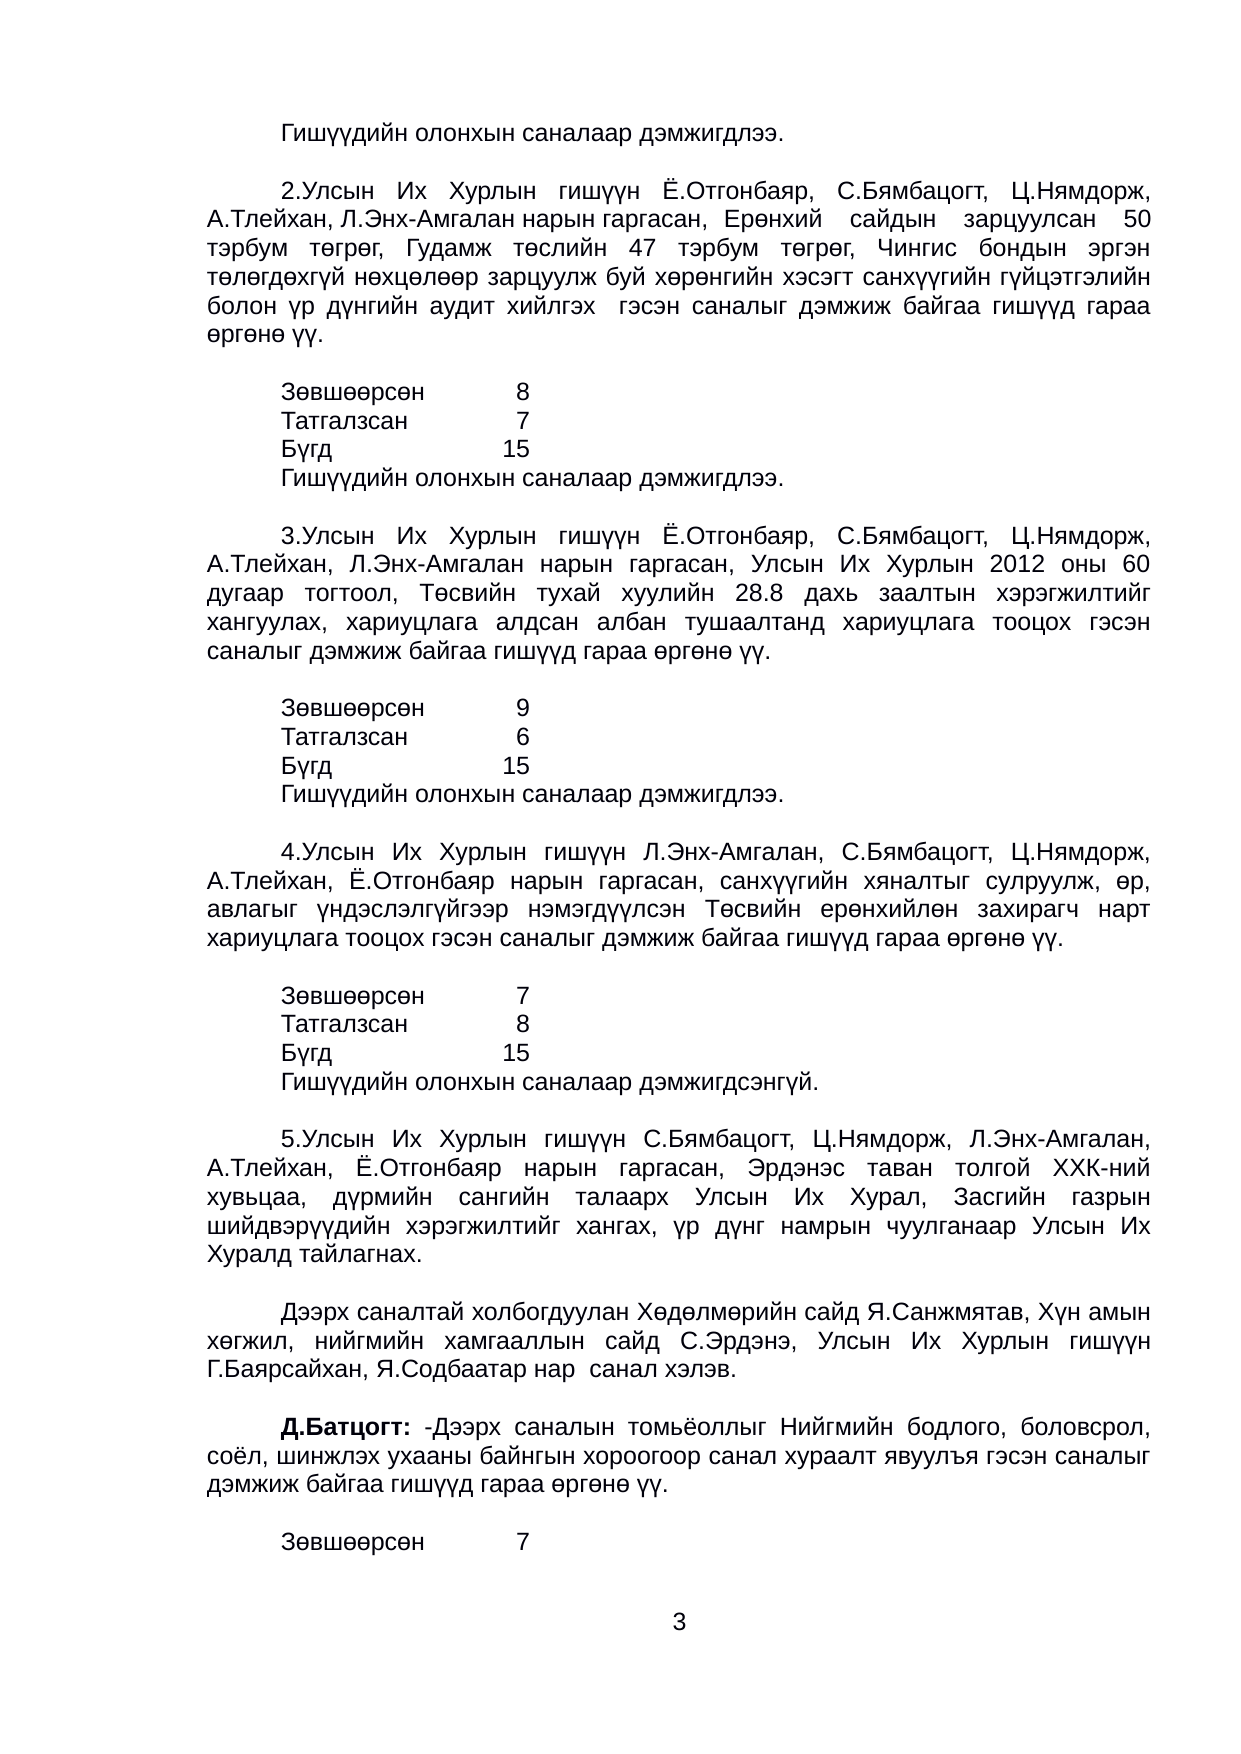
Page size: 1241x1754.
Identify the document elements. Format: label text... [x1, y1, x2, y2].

text 4.Улсын Их Хурлын гишүүн Л.Энх-Амгалан, С.Бямбацогт, Ц.Нямдорж, А.Тлейхан, Ё.Отгонбаяр нарын гаргасан, санхүүгийн хяналтыг сулруулж, өр, авлагыг үндэслэлгүйгээр нэмэгдүүлсэн Төсвийн ерөнхийлөн захирагч нарт хариуцлага тооцох гэсэн саналыг дэмжиж байгаа гишүүд гараа өргөнө үү. [207, 837, 1152, 952]
text Зөвшөөрсөн 7 [207, 981, 1152, 1009]
text Гишүүдийн олонхын саналаар дэмжигдлээ. [207, 118, 1152, 147]
text 3.Улсын Их Хурлын гишүүн Ё.Отгонбаяр, С.Бямбацогт, Ц.Нямдорж, А.Тлейхан, Л.Энх-Амгалан нарын гаргасан, Улсын Их Хурлын 2012 оны 60 дугаар тогтоол, Төсвийн тухай хуулийн 28.8 дахь заалтын хэрэгжилтийг хангуулах, хариуцлага алдсан албан тушаалтанд хариуцлага тооцох гэсэн саналыг дэмжиж байгаа гишүүд гараа өргөнө үү. [207, 521, 1152, 664]
text 2.Улсын Их Хурлын гишүүн Ё.Отгонбаяр, С.Бямбацогт, Ц.Нямдорж, А.Тлейхан, Л.Энх-Амгалан нарын гаргасан, Ерөнхий сайдын зарцуулсан 50 тэрбум төгрөг, Гудамж төслийн 47 тэрбум төгрөг, Чингис бондын эргэн төлөгдөхгүй нөхцөлөөр зарцуулж буй хөрөнгийн хэсэгт санхүүгийн гүйцэтгэлийн болон үр дүнгийн аудит хийлгэх гэсэн саналыг дэмжиж байгаа гишүүд гараа өргөнө үү. [207, 176, 1152, 348]
text Бүгд 15 [207, 751, 1152, 779]
text Татгалзсан 7 [207, 406, 1152, 434]
text Татгалзсан 8 [207, 1009, 1152, 1038]
text Зөвшөөрсөн 7 [207, 1527, 1152, 1556]
text Гишүүдийн олонхын саналаар дэмжигдсэнгүй. [207, 1067, 1152, 1096]
text Д.Батцогт: -Дээрх саналын томьёоллыг Нийгмийн бодлого, боловсрол, соёл, шинжлэх ухааны байнгын хороогоор санал хураалт явуулъя гэсэн саналыг дэмжиж байгаа гишүүд гараа өргөнө үү. [207, 1412, 1152, 1498]
text Зөвшөөрсөн 9 [207, 693, 1152, 722]
text Гишүүдийн олонхын саналаар дэмжигдлээ. [207, 463, 1152, 492]
text Дээрх саналтай холбогдуулан Хөдөлмөрийн сайд Я.Санжмятав, Хүн амын хөгжил, нийгмийн хамгааллын сайд С.Эрдэнэ, Улсын Их Хурлын гишүүн Г.Баярсайхан, Я.Содбаатар нар санал хэлэв. [207, 1297, 1152, 1383]
text Бүгд 15 [207, 1038, 1152, 1067]
text Гишүүдийн олонхын саналаар дэмжигдлээ. [207, 779, 1152, 808]
text Зөвшөөрсөн 8 [207, 377, 1152, 406]
text Татгалзсан 6 [207, 722, 1152, 751]
text 5.Улсын Их Хурлын гишүүн С.Бямбацогт, Ц.Нямдорж, Л.Энх-Амгалан, А.Тлейхан, Ё.Отгонбаяр нарын гаргасан, Эрдэнэс таван толгой ХХК-ний хувьцаа, дүрмийн сангийн талаарх Улсын Их Хурал, Засгийн газрын шийдвэрүүдийн хэрэгжилтийг хангах, үр дүнг намрын чуулганаар Улсын Их Хуралд тайлагнах. [207, 1124, 1152, 1268]
text Бүгд 15 [207, 434, 1152, 463]
